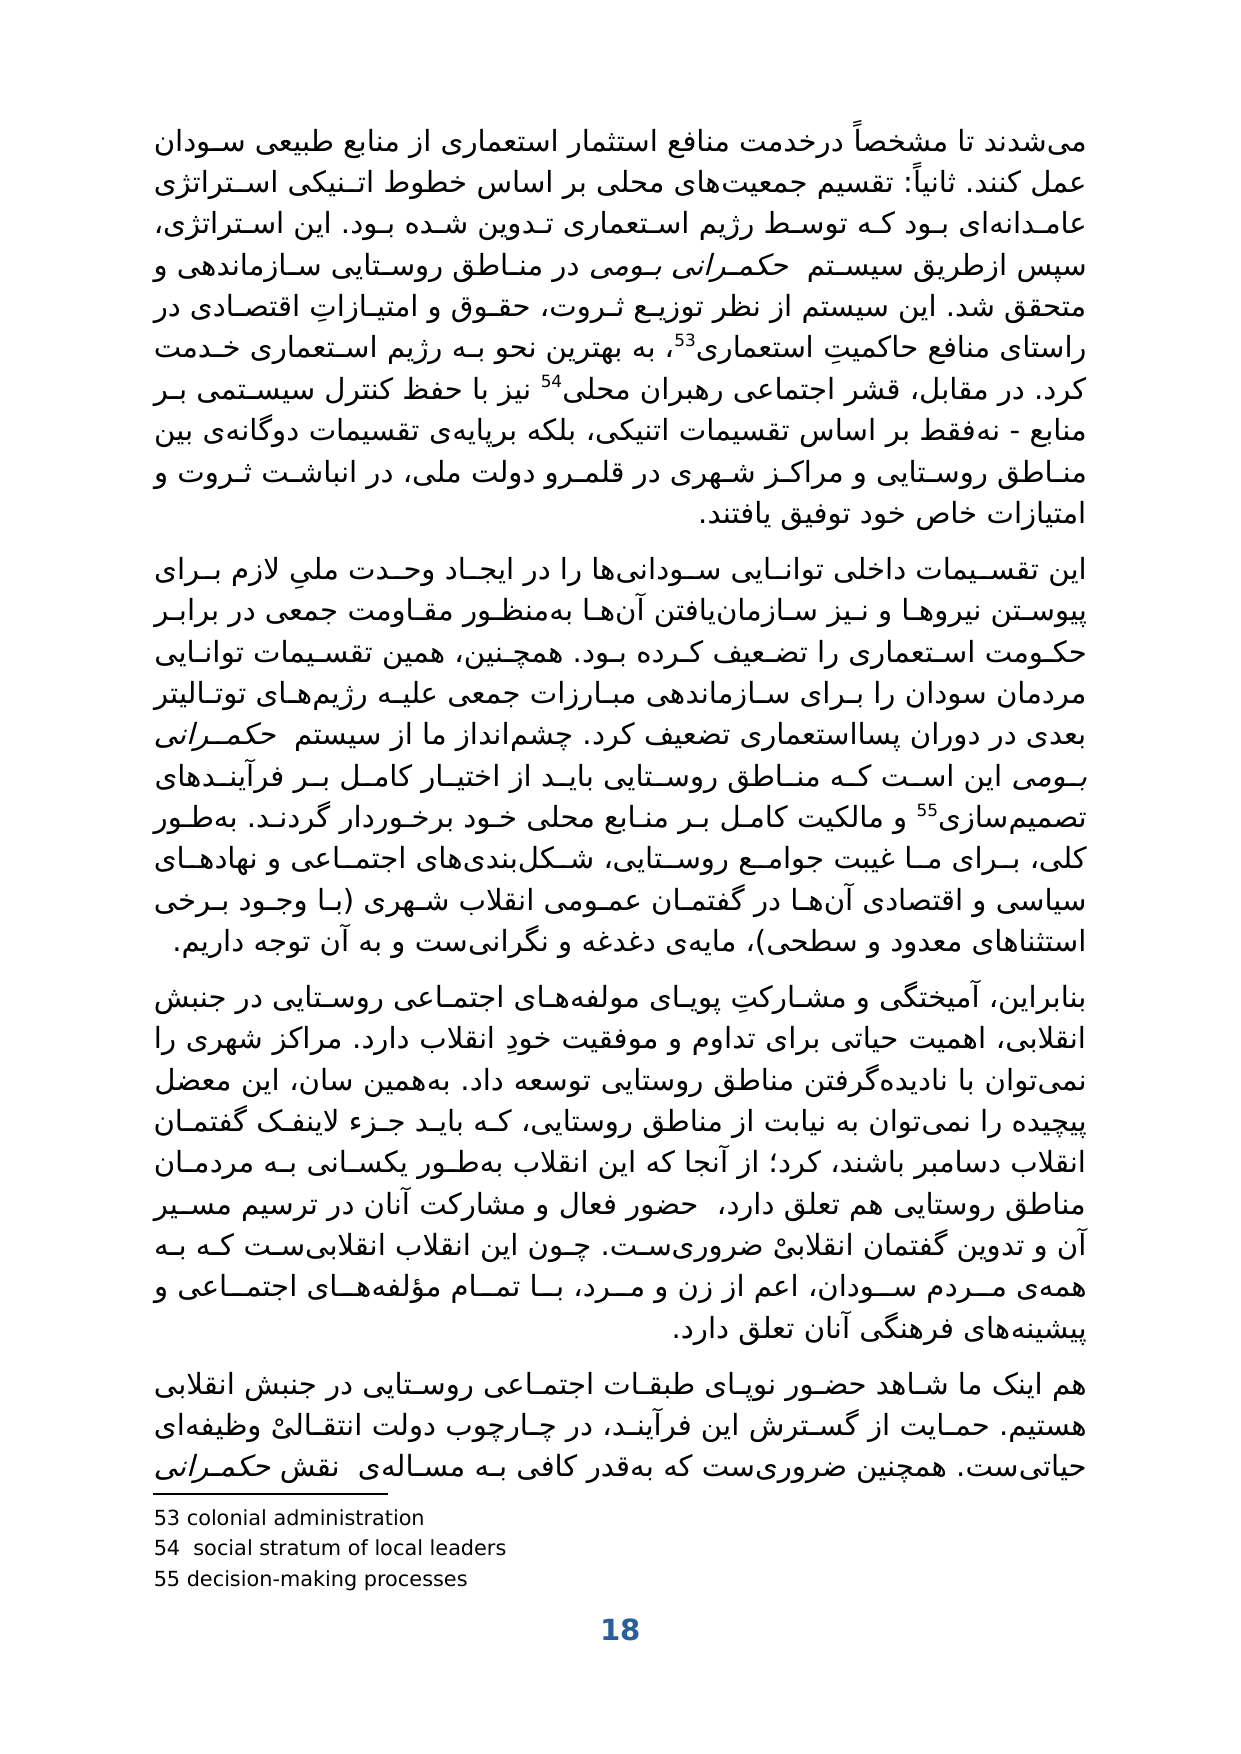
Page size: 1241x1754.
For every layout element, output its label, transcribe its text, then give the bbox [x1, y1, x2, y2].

text بنابراین، آمیختگی و مشارکتِ پویای مولفه‌های اجتماعی روستایی در جنبش انقلابی، اهمیت حیاتی برای تداوم و موفقیت خودِ انقلاب دارد. مراکز شهری را نمی‌توان با نادیده‌گرفتن مناطق روستایی توسعه داد. به‌همین سان، این معضل پیچیده را نمی‌توان به نیابت از مناطق روستایی، که باید جزء لاینفک گفتمان انقلاب دسامبر باشند، کرد؛ از آنجا که این انقلاب به‌طور یکسانی به مردمان مناطق روستایی هم تعلق دارد، حضور فعال و مشارکت آنان در ترسیم مسیر آن و تدوین گفتمان انقلابیْ ضروری‌ست. چون این انقلاب انقلابی‌ست که به همه‌ی مردم سودان، اعم از زن و مرد، با تمام مؤلفه‌های اجتماعی و پیشینه‌های فرهنگی آنان تعلق دارد. [153, 974, 1087, 1347]
text این تقسیمات داخلی توانایی سودانی‌ها را در ایجاد وحدت ملیِ لازم برای پیوستن نیروها و نیز سازمان‌یافتن آن‌ها به‌منظور مقاومت جمعی در برابر حکومت استعماری را تضعیف کرده بود. همچنین، همین تقسیمات توانایی مردمان سودان را برای سازماندهی مبارزات جمعی علیه رژیم‌های توتالیتر بعدی در دوران پسااستعماری تضعیف کرد. چشم‌انداز ما از سیستم حکمرانی بومی این است که مناطق روستایی باید از اختیار کامل بر فرآیند‌های تصمیم‌‌سازی و مالکیت کامل بر منابع محلی خود برخوردار گردند. به‌طور کلی، برای ما غیبت جوامع روستایی، شکل‌بندی‌های اجتماعی و نهادهای سیاسی و اقتصادی آن‌ها در گفتمان عمومی انقلاب شهری (با وجود برخی استثناهای معدود و سطحی)، مایه‌ی دغدغه و نگرانی‌ست و به آن توجه داریم. [153, 546, 1087, 960]
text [153, 118, 1087, 532]
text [153, 1361, 1087, 1485]
